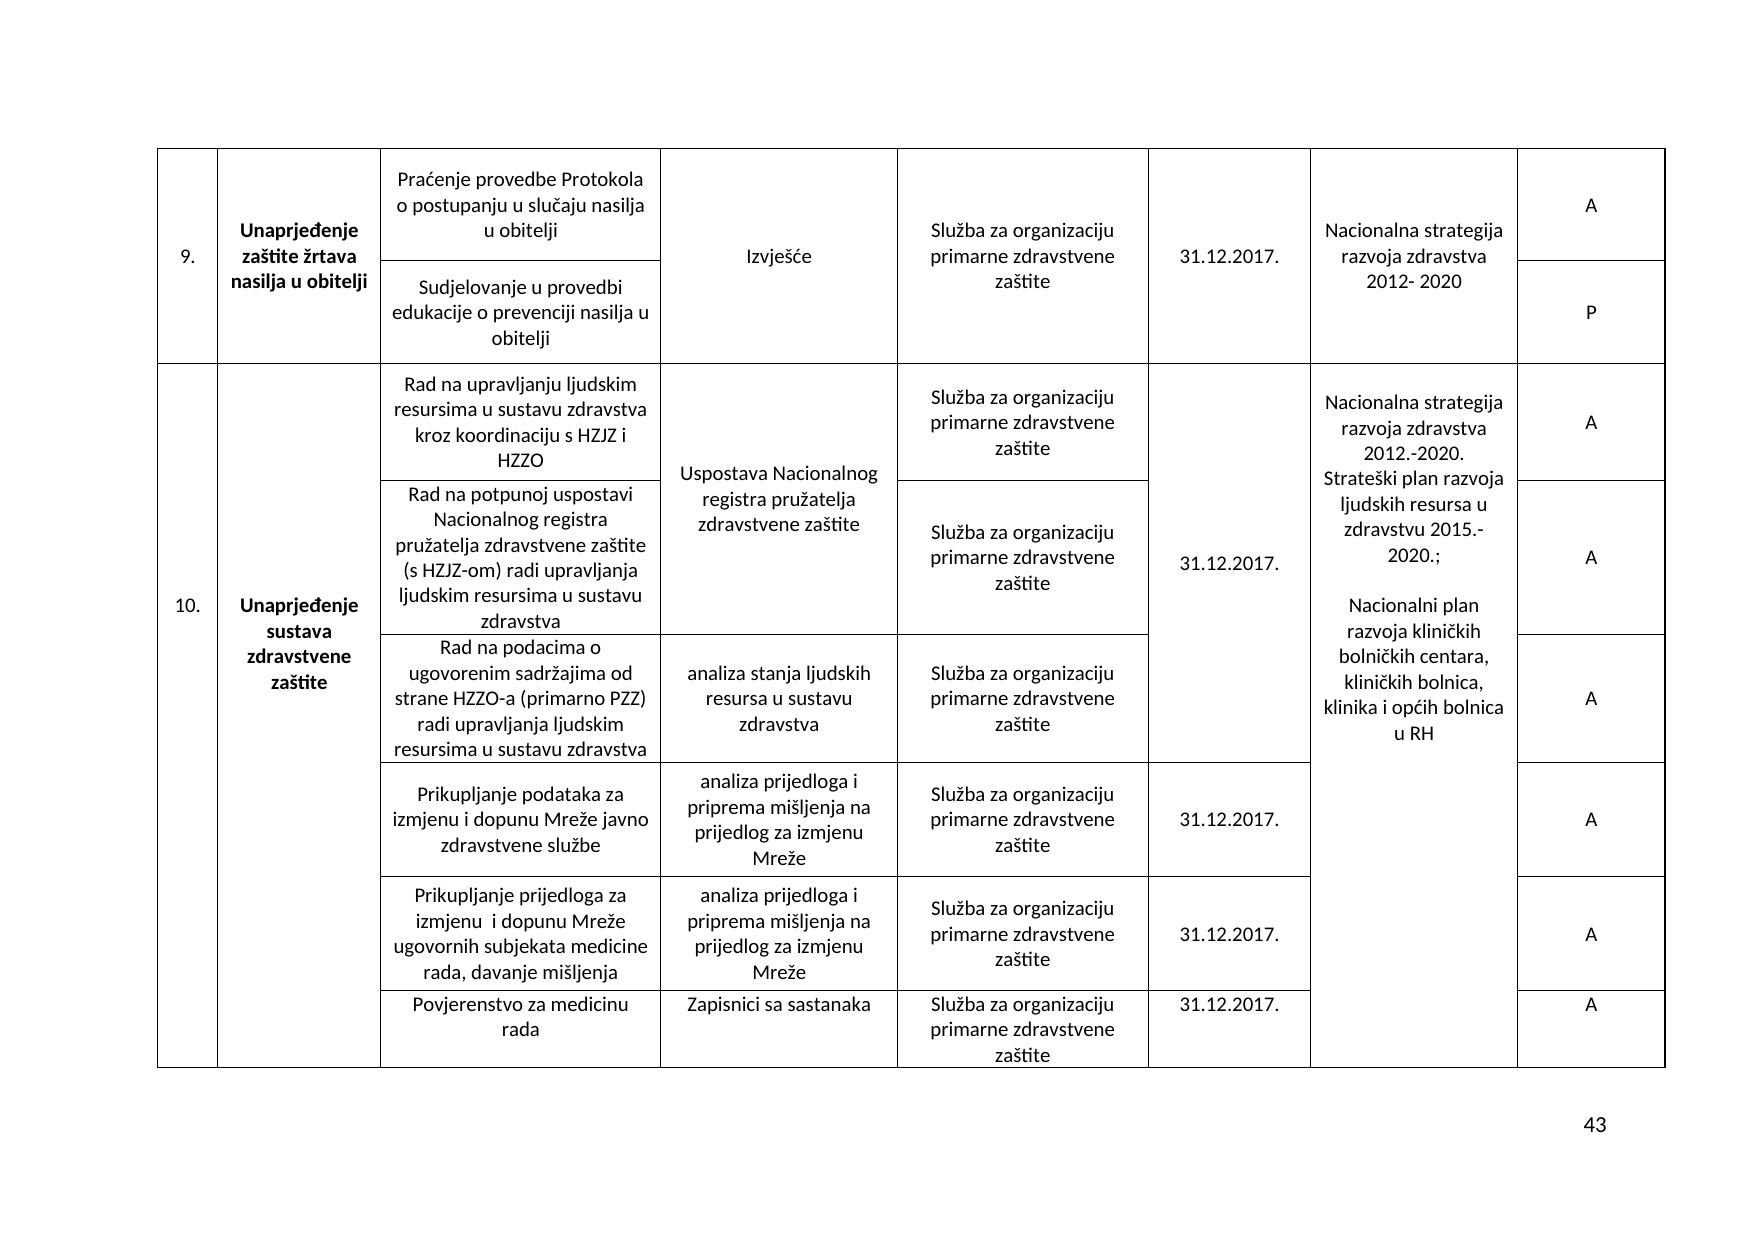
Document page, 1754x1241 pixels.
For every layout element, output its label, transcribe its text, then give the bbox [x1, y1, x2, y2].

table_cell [898, 149, 1148, 363]
table_cell Prikupljanje podataka za izmjenu i dopunu Mreže javno zdravstvene službe [381, 763, 660, 876]
table_cell Služba za organizaciju primarne zdravstvene zaštite [898, 877, 1148, 990]
table_cell Nacionalna strategija razvoja zdravstva 2012- 2020 [1311, 149, 1517, 363]
table_cell 31.12.2017. [1149, 364, 1310, 762]
table_cell Služba za organizaciju primarne zdravstvene zaštite [898, 364, 1148, 480]
table_cell 10. 10. 10. 10. [158, 364, 217, 1067]
table_cell Zapisnici sa sastanaka [661, 991, 897, 1067]
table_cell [1311, 364, 1517, 1067]
table_cell A [1518, 149, 1664, 260]
table_cell Služba za organizaciju primarne zdravstvene zaštite [898, 991, 1148, 1067]
table_cell Služba za organizaciju primarne zdravstvene zaštite [898, 481, 1148, 633]
table_cell 9. [158, 149, 217, 363]
table_cell Prikupljanje prijedloga za izmjenu i dopunu Mreže ugovornih subjekata medicine rada, davanje mišljenja [381, 877, 660, 990]
table_cell P [1518, 261, 1664, 363]
table_cell A [1518, 991, 1664, 1067]
table_cell Uspostava Nacionalnog registra pružatelja zdravstvene zaštite [661, 364, 897, 633]
table_cell Praćenje provedbe Protokola o postupanju u slučaju nasilja u obitelji [381, 149, 660, 260]
table_cell A [1518, 635, 1664, 762]
table_cell Rad na podacima o ugovorenim sadržajima od strane HZZO-a (primarno PZZ) radi upravljanja ljudskim resursima u sustavu zdravstva [381, 635, 660, 762]
table_cell Unaprjeđenje sustava zdravstvene zaštite Unaprjeđenje sustava zdravstvene zaštite Unaprjeđenje sustava zdravstvene zaštite Unaprjeđenje sustava zdravstvene zaštite [218, 364, 380, 1067]
table_cell Služba za organizaciju primarne zdravstvene zaštite [898, 635, 1148, 762]
table_cell analiza prijedloga i priprema mišljenja na prijedlog za izmjenu Mreže [661, 877, 897, 990]
table_cell 31.12.2017. [1149, 149, 1310, 363]
table_cell 31.12.2017. [1149, 877, 1310, 990]
table_cell 31.12.2017. [1149, 991, 1310, 1067]
table_cell analiza stanja ljudskih resursa u sustavu zdravstva [661, 635, 897, 762]
table_cell A [1518, 364, 1664, 480]
table_cell Izvješće [661, 149, 897, 363]
table_cell Služba za organizaciju primarne zdravstvene zaštite [898, 763, 1148, 876]
table_cell A [1518, 763, 1664, 876]
table_cell Sudjelovanje u provedbi edukacije o prevenciji nasilja u obitelji [381, 261, 660, 363]
table_cell A [1518, 481, 1664, 633]
table_cell Povjerenstvo za medicinu rada [381, 991, 660, 1067]
table_cell Rad na upravljanju ljudskim resursima u sustavu zdravstva kroz koordinaciju s HZJZ i HZZO [381, 364, 660, 480]
table_cell Rad na potpunoj uspostavi Nacionalnog registra pružatelja zdravstvene zaštite (s HZJZ-om) radi upravljanja ljudskim resursima u sustavu zdravstva [381, 481, 660, 633]
table_cell A [1518, 877, 1664, 990]
table_cell analiza prijedloga i priprema mišljenja na prijedlog za izmjenu Mreže [661, 763, 897, 876]
table_cell 31.12.2017. [1149, 763, 1310, 876]
table_cell Unaprjeđenje zaštite žrtava nasilja u obitelji [218, 149, 380, 363]
